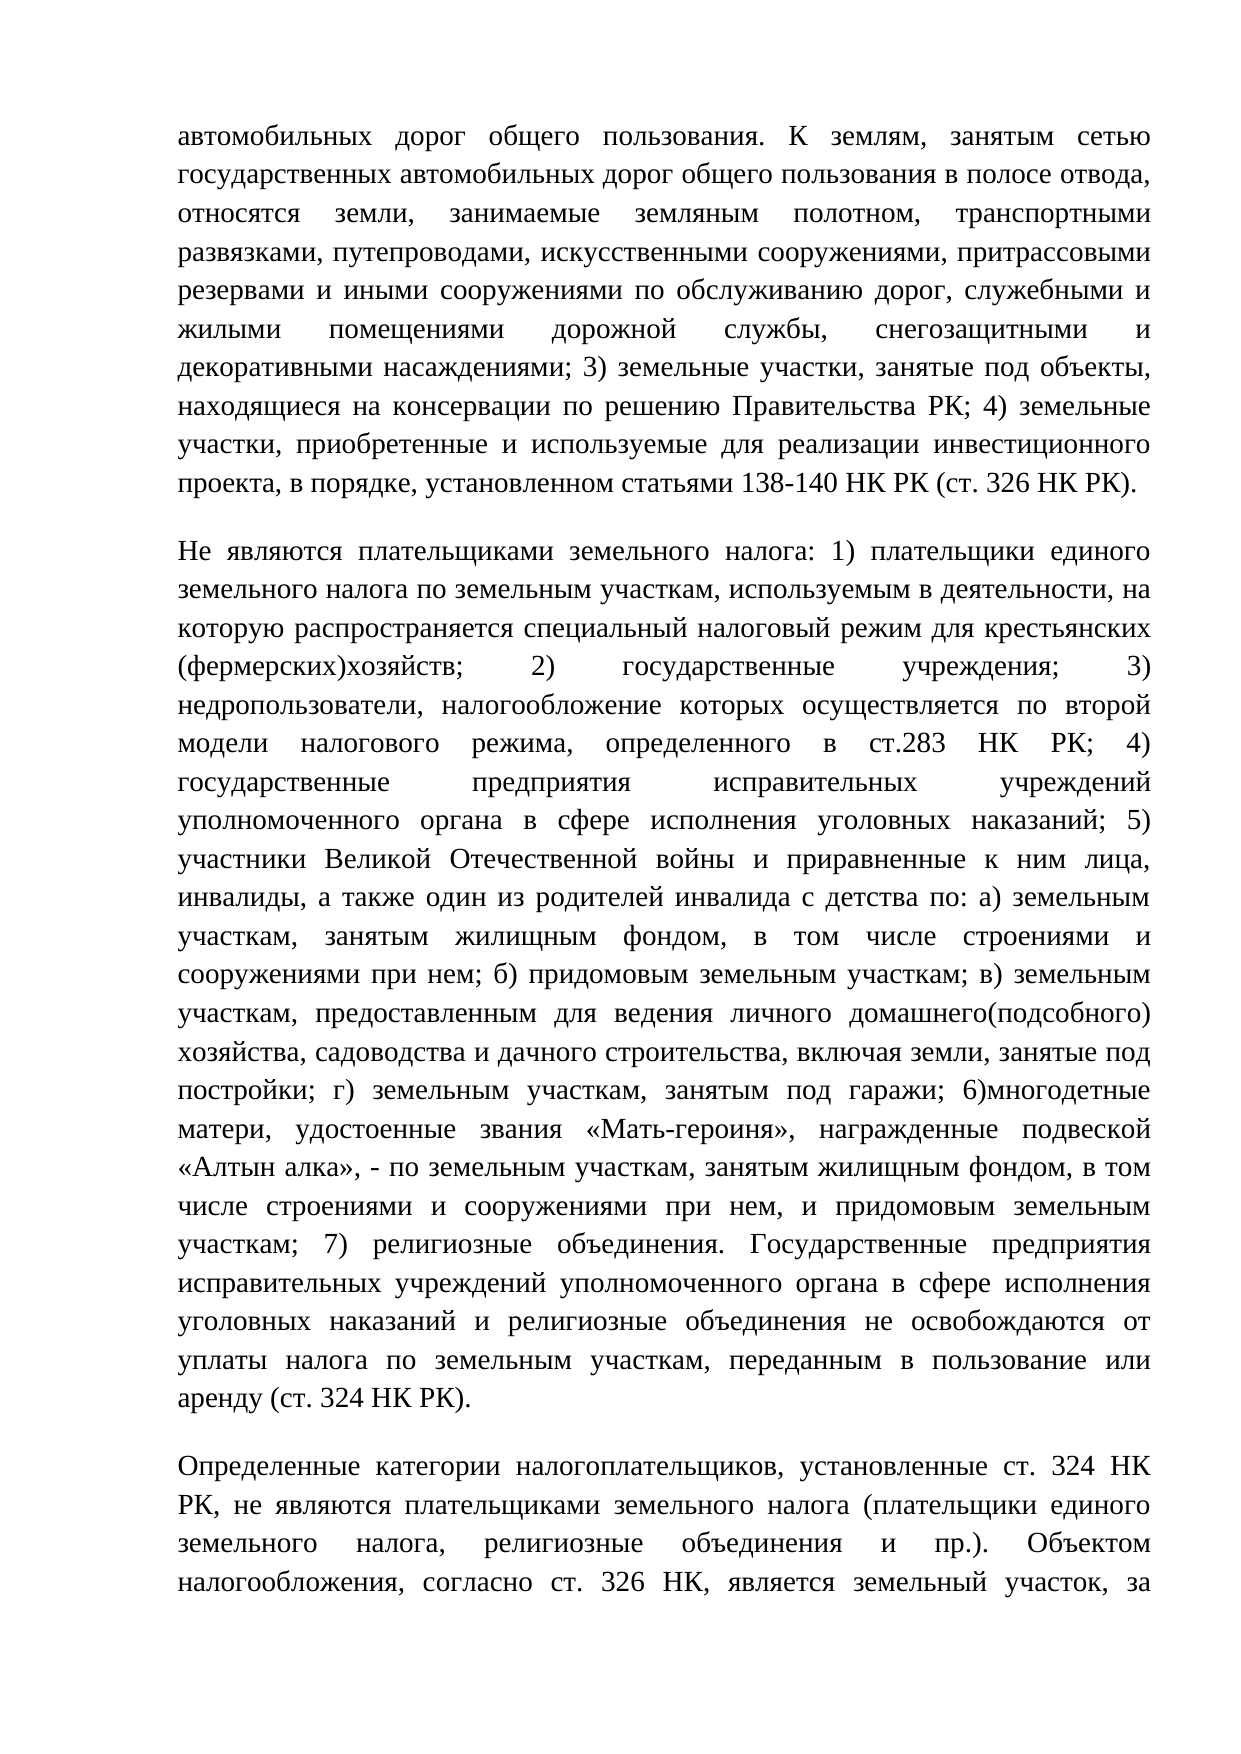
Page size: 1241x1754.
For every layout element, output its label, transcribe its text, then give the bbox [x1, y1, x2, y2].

text Не являются плательщиками земельного налога: 1) плательщики единого земельного налога по земельным участкам, используемым в деятельности, на которую распространяется специальный налоговый режим для крестьянских (фермерских)хозяйств; 2) государственные учреждения; 3) недропользователи, налогообложение которых осуществляется по второй модели налогового режима, определенного в ст.283 НК РК; 4) государственные предприятия исправительных учреждений уполномоченного органа в сфере исполнения уголовных наказаний; 5) участники Великой Отечественной войны и приравненные к ним лица, инвалиды, а также один из родителей инвалида с детства по: а) земельным участкам, занятым жилищным фондом, в том числе строениями и сооружениями при нем; б) придомовым земельным участкам; в) земельным участкам, предоставленным для ведения личного домашнего(подсобного) хозяйства, садоводства и дачного строительства, включая земли, занятые под постройки; г) земельным участкам, занятым под гаражи; 6)многодетные матери, удостоенные звания «Мать-героиня», награжденные подвеской «Алтын алка», - по земельным участкам, занятым жилищным фондом, в том числе строениями и сооружениями при нем, и придомовым земельным участкам; 7) религиозные объединения. Государственные предприятия исправительных учреждений уполномоченного органа в сфере исполнения уголовных наказаний и религиозные объединения не освобождаются от уплаты налога по земельным участкам, переданным в пользование или аренду (ст. 324 НК РК). [177, 533, 1152, 1414]
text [177, 1448, 1152, 1597]
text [177, 118, 1152, 498]
